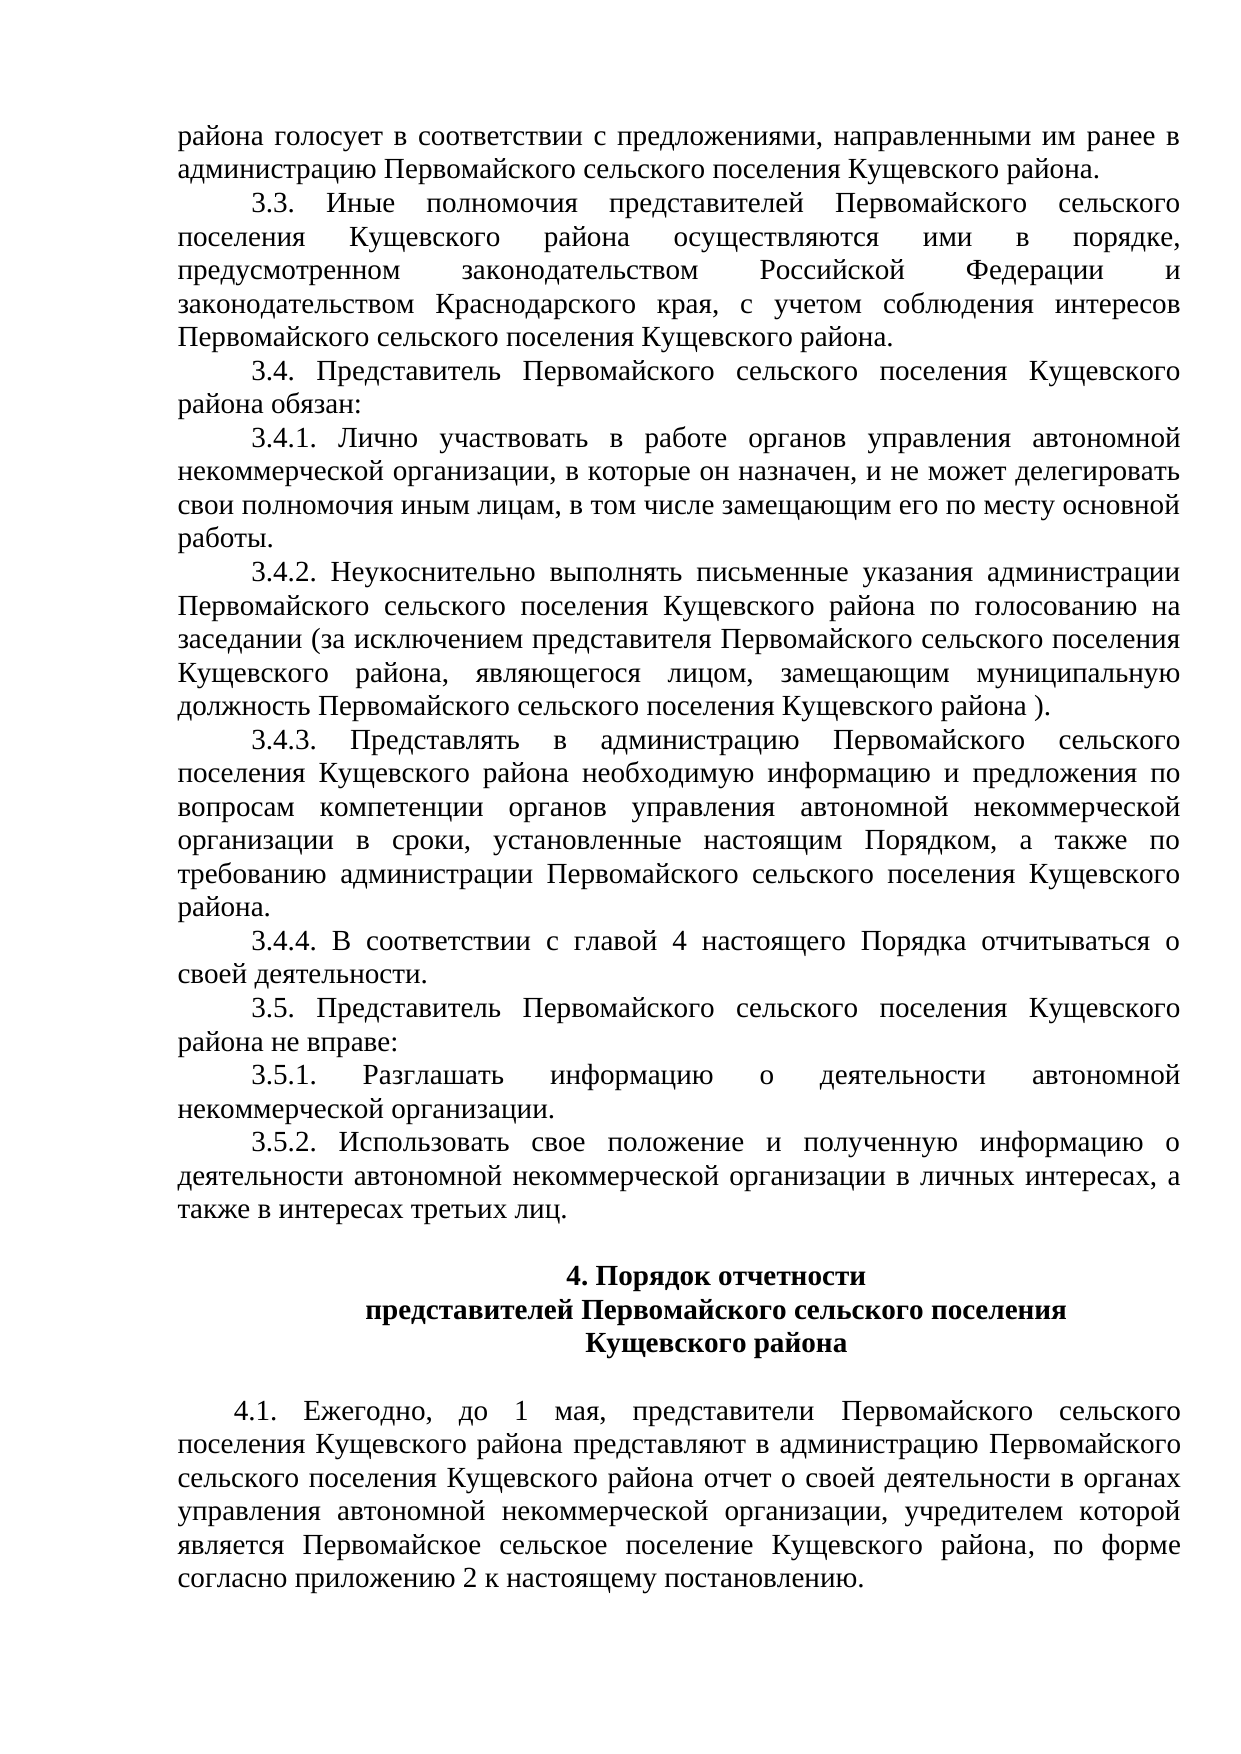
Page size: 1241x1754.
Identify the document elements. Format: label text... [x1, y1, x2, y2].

text 3.5.2. Использовать свое положение и полученную информацию о деятельности автономной некоммерческой организации в личных интересах, а также в интересах третьих лиц. [177, 1124, 1181, 1225]
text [177, 118, 1181, 185]
text 3.5. Представитель Первомайского сельского поселения Кущевского района не вправе: [177, 990, 1181, 1057]
text 3.4. Представитель Первомайского сельского поселения Кущевского района обязан: [177, 353, 1181, 420]
text представителей Первомайского сельского поселения [177, 1292, 1181, 1326]
text 3.3. Иные полномочия представителей Первомайского сельского поселения Кущевского района осуществляются ими в порядке, предусмотренном законодательством Российской Федерации и законодательством Краснодарского края, с учетом соблюдения интересов Первомайского сельского поселения Кущевского района. [177, 185, 1181, 353]
text 3.4.3. Представлять в администрацию Первомайского сельского поселения Кущевского района необходимую информацию и предложения по вопросам компетенции органов управления автономной некоммерческой организации в сроки, установленные настоящим Порядком, а также по требованию администрации Первомайского сельского поселения Кущевского района. [177, 722, 1181, 923]
text 3.4.2. Неукоснительно выполнять письменные указания администрации Первомайского сельского поселения Кущевского района по голосованию на заседании (за исключением представителя Первомайского сельского поселения Кущевского района, являющегося лицом, замещающим муниципальную должность Первомайского сельского поселения Кущевского района ). [177, 554, 1181, 722]
text Кущевского района [177, 1326, 1181, 1359]
text 3.4.4. В соответствии с главой 4 настоящего Порядка отчитываться о своей деятельности. [177, 923, 1181, 990]
text 3.4.1. Лично участвовать в работе органов управления автономной некоммерческой организации, в которые он назначен, и не может делегировать свои полномочия иным лицам, в том числе замещающим его по месту основной работы. [177, 420, 1181, 554]
text 4. Порядок отчетности [177, 1258, 1181, 1292]
text 4.1. Ежегодно, до 1 мая, представители Первомайского сельского поселения Кущевского района представляют в администрацию Первомайского сельского поселения Кущевского района отчет о своей деятельности в органах управления автономной некоммерческой организации, учредителем которой является Первомайское сельское поселение Кущевского района, по форме согласно приложению 2 к настоящему постановлению. [177, 1393, 1181, 1594]
text 3.5.1. Разглашать информацию о деятельности автономной некоммерческой организации. [177, 1057, 1181, 1124]
